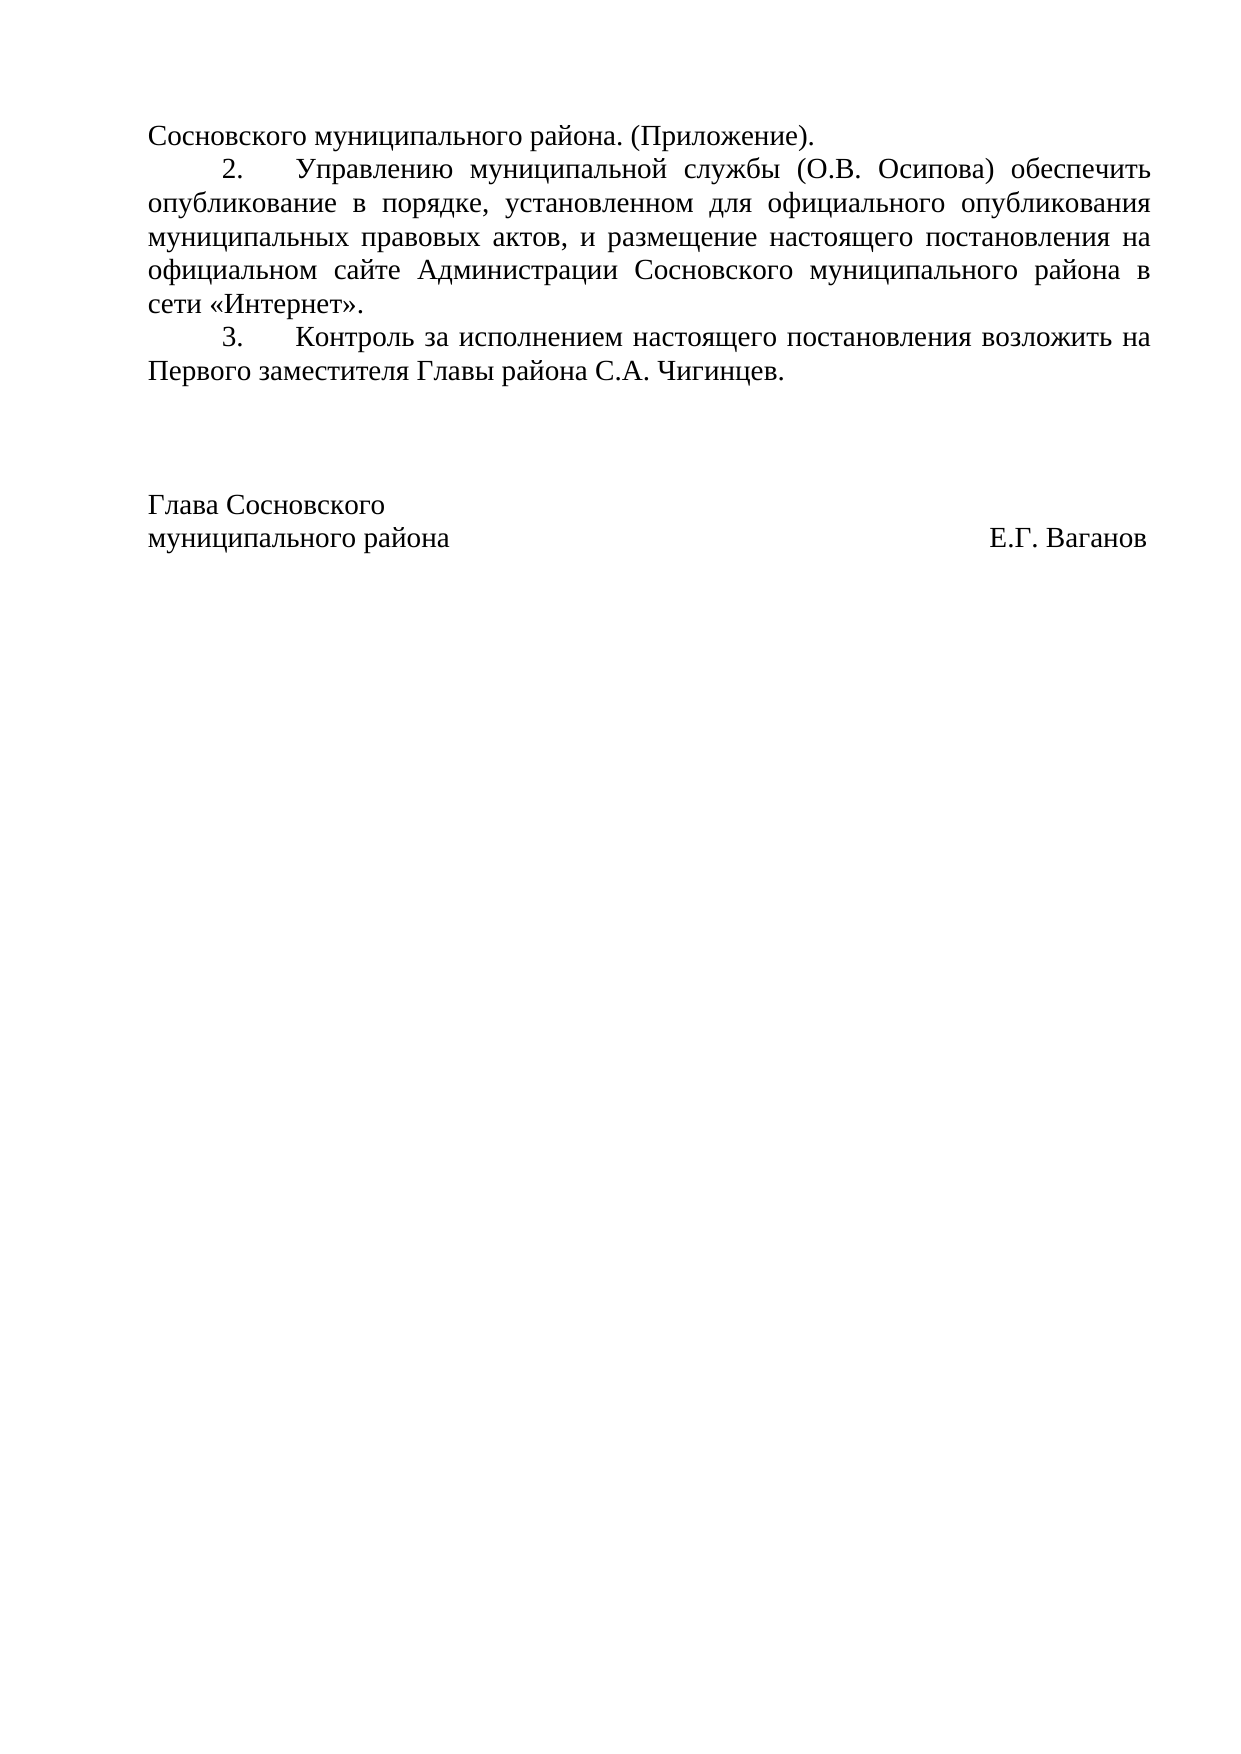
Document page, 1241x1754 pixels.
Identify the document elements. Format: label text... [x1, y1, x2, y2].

text 3. Контроль за исполнением настоящего постановления возложить на Первого заместителя Главы района С.А. Чигинцев. [148, 319, 1152, 386]
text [148, 118, 1152, 152]
text муниципального района Е.Г. Ваганов [148, 521, 1152, 554]
text Глава Сосновского [148, 487, 1152, 521]
text 2. Управлению муниципальной службы (О.В. Осипова) обеспечить опубликование в порядке, установленном для официального опубликования муниципальных правовых актов, и размещение настоящего постановления на официальном сайте Администрации Сосновского муниципального района в сети «Интернет». [148, 152, 1152, 319]
